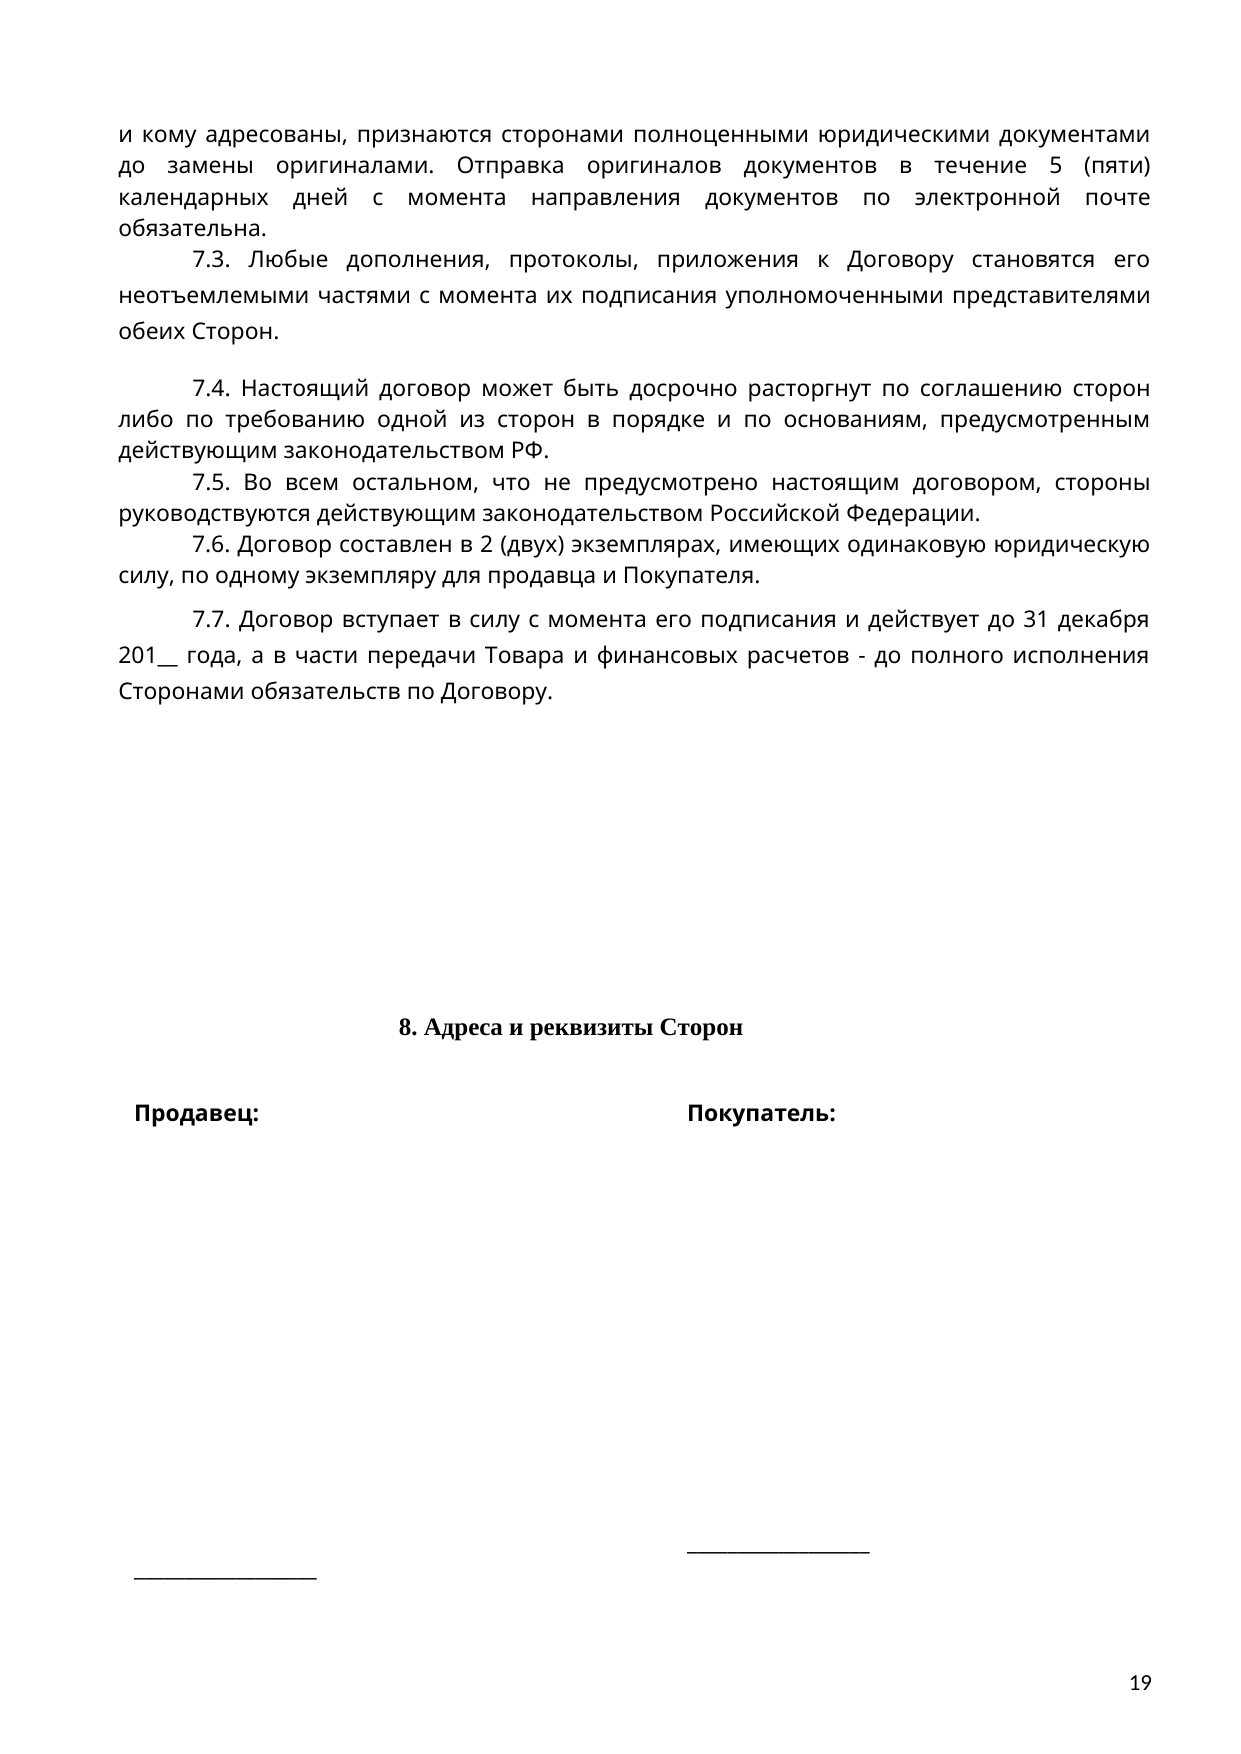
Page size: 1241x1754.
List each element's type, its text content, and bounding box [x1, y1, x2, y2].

text 7.7. Договор вступает в силу с момента его подписания и действует до 31 декабря 201__ года, а в части передачи Товара и финансовых расчетов - до полного исполнения Сторонами обязательств по Договору. [118, 603, 1152, 706]
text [118, 118, 1152, 243]
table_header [676, 1097, 1207, 1607]
text 7.4. Настоящий договор может быть досрочно расторгнут по соглашению сторон либо по требованию одной из сторон в порядке и по основаниям, предусмотренным действующим законодательством РФ. [118, 372, 1152, 466]
text 7.3. Любые дополнения, протоколы, приложения к Договору становятся его неотъемлемыми частями с момента их подписания уполномоченными представителями обеих Сторон. [118, 243, 1152, 346]
text 8. Адреса и реквизиты Сторон [326, 1012, 1152, 1041]
text 7.5. Во всем остальном, что не предусмотрено настоящим договором, стороны руководствуются действующим законодательством Российской Федерации. [118, 466, 1152, 528]
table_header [123, 1097, 676, 1607]
text 7.6. Договор составлен в 2 (двух) экземплярах, имеющих одинаковую юридическую силу, по одному экземпляру для продавца и Покупателя. [118, 528, 1152, 591]
